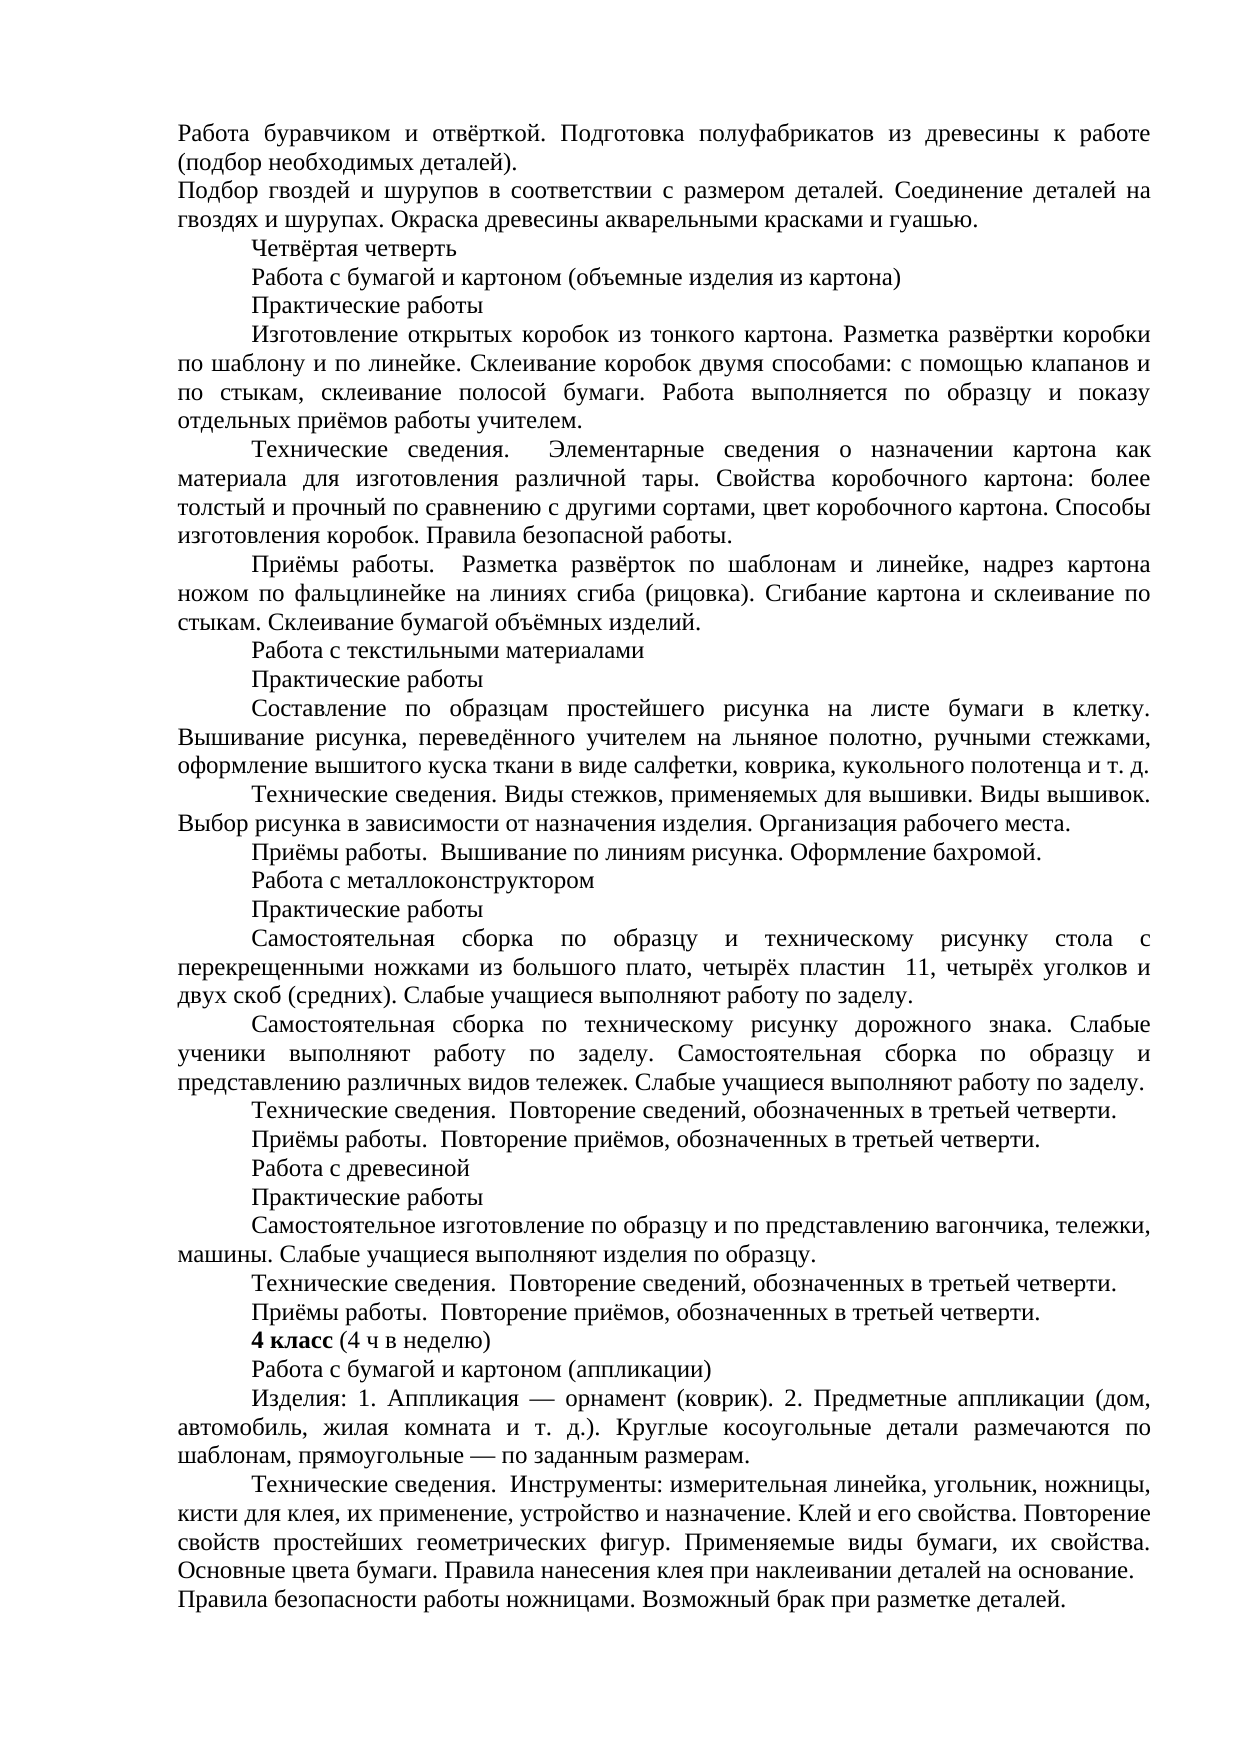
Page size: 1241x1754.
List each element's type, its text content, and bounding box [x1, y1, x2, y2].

text Технические сведения. Повторение сведений, обозначенных в третьей четверти. [177, 1096, 1152, 1124]
text Технические сведения. Инструменты: измерительная линейка, угольник, ножницы, кисти для клея, их применение, устройство и назначение. Клей и его свойства. Повторение свойств простейших геометрических фигур. Применяемые виды бумаги, их свойства. Основные цвета бумаги. Правила нанесения клея при наклеивании деталей на основание. [177, 1469, 1152, 1584]
text Практические работы [177, 894, 1152, 923]
text Технические сведения. Виды стежков, применяемых для вышивки. Виды вышивок. Выбор рисунка в зависимости от назначения изделия. Организация рабочего места. [177, 779, 1152, 837]
text Самостоятельное изготовление по образцу и по представлению вагончика, тележки, машины. Слабые учащиеся выполняют изделия по образцу. [177, 1211, 1152, 1268]
text Приёмы работы. Разметка развёрток по шаблонам и линейке, надрез картона ножом по фальцлинейке на линиях сгиба (рицовка). Сгибание картона и склеивание по стыкам. Склеивание бумагой объёмных изделий. [177, 549, 1152, 636]
text Технические сведения. Повторение сведений, обозначенных в третьей четверти. [177, 1268, 1152, 1297]
text Практические работы [177, 291, 1152, 319]
text Подбор гвоздей и шурупов в соответствии с размером деталей. Соединение деталей на гвоздях и шурупах. Окраска древесины акварельными красками и гуашью. [177, 176, 1152, 233]
text Практические работы [177, 1182, 1152, 1211]
text Самостоятельная сборка по техническому рисунку дорожного знака. Слабые ученики выполняют работу по заделу. Самостоятельная сборка по образцу и представлению различных видов тележек. Слабые учащиеся выполняют работу по заделу. [177, 1009, 1152, 1096]
text Работа с текстильными материалами [177, 636, 1152, 664]
text Изделия: 1. Аппликация — орнамент (коврик). 2. Предметные аппликации (дом, автомобиль, жилая комната и т. д.). Круглые косоугольные детали размечаются по шаблонам, прямоугольные — по заданным размерам. [177, 1383, 1152, 1469]
text Работа буравчиком и отвёрткой. Подготовка полуфабрикатов из древесины к работе (подбор необходимых деталей). [177, 118, 1152, 176]
text Работа с древесиной [177, 1153, 1152, 1182]
text 4 класс (4 ч в неделю) [177, 1326, 1152, 1354]
text Составление по образцам простейшего рисунка на листе бумаги в клетку. Вышивание рисунка, переведённого учителем на льняное полотно, ручными стежками, оформление вышитого куска ткани в виде салфетки, коврика, кукольного полотенца и т. д. [177, 693, 1152, 779]
text Работа с металлоконструктором [177, 866, 1152, 894]
text Четвёртая четверть [177, 233, 1152, 262]
text Самостоятельная сборка по образцу и техническому рисунку стола с перекрещенными ножками из большого плато, четырёх пластин 11, четырёх уголков и двух скоб (средних). Слабые учащиеся выполняют работу по заделу. [177, 923, 1152, 1009]
text Практические работы [177, 664, 1152, 693]
text Правила безопасности работы ножницами. Возможный брак при разметке деталей. [177, 1584, 1152, 1613]
text Технические сведения. Элементарные сведения о назначении картона как материала для изготовления различной тары. Свойства коробочного картона: более толстый и прочный по сравнению с другими сортами, цвет коробочного картона. Способы изготовления коробок. Правила безопасной работы. [177, 434, 1152, 549]
text Приёмы работы. Вышивание по линиям рисунка. Оформление бахромой. [177, 837, 1152, 866]
text Работа с бумагой и картоном (объемные изделия из картона) [177, 262, 1152, 291]
text Изготовление открытых коробок из тонкого картона. Разметка развёртки коробки по шаблону и по линейке. Склеивание коробок двумя способами: с помощью клапанов и по стыкам, склеивание полосой бумаги. Работа выполняется по образцу и показу отдельных приёмов работы учителем. [177, 319, 1152, 434]
text Работа с бумагой и картоном (аппликации) [177, 1354, 1152, 1383]
text Приёмы работы. Повторение приёмов, обозначенных в третьей четверти. [177, 1297, 1152, 1326]
text Приёмы работы. Повторение приёмов, обозначенных в третьей четверти. [177, 1124, 1152, 1153]
